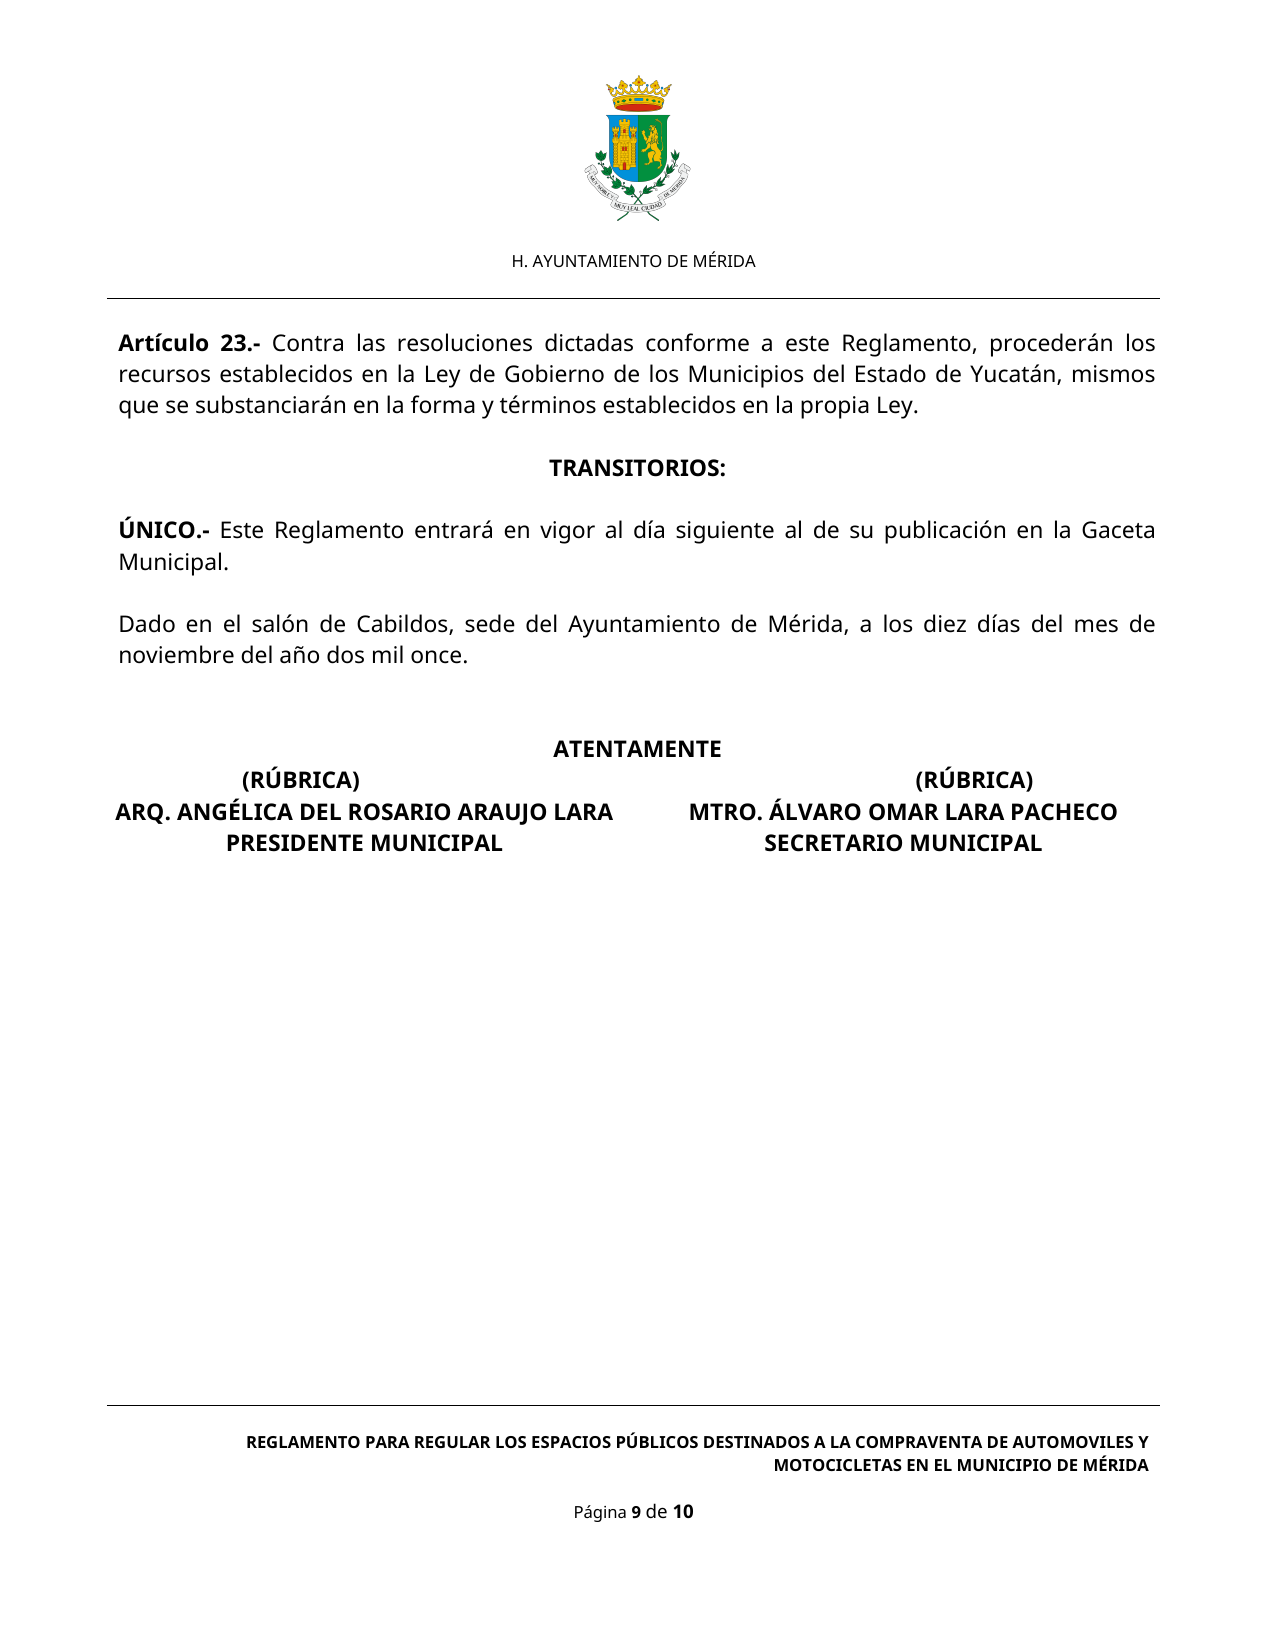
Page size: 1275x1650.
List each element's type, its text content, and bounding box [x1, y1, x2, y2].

table_header ARQ. ANGÉLICA DEL ROSARIO ARAUJO LARA [99, 795, 630, 827]
picture [563, 73, 712, 222]
text (RÚBRICA) (RÚBRICA) [118, 764, 1157, 795]
text Dado en el salón de Cabildos, sede del Ayuntamiento de Mérida, a los diez días del mes de noviembre del año dos mil once. [118, 608, 1157, 670]
text ATENTAMENTE [118, 733, 1157, 764]
table_cell PRESIDENTE MUNICIPAL [99, 827, 630, 858]
table_header MTRO. ÁLVARO OMAR LARA PACHECO [630, 795, 1176, 827]
text Artículo 23.- Contra las resoluciones dictadas conforme a este Reglamento, procederán los recursos establecidos en la Ley de Gobierno de los Municipios del Estado de Yucatán, mismos que se substanciarán en la forma y términos establecidos en la propia Ley. [118, 327, 1157, 420]
table_cell SECRETARIO MUNICIPAL [630, 827, 1176, 858]
text TRANSITORIOS: [118, 452, 1157, 483]
text ÚNICO.- Este Reglamento entrará en vigor al día siguiente al de su publicación en la Gaceta Municipal. [118, 514, 1157, 577]
